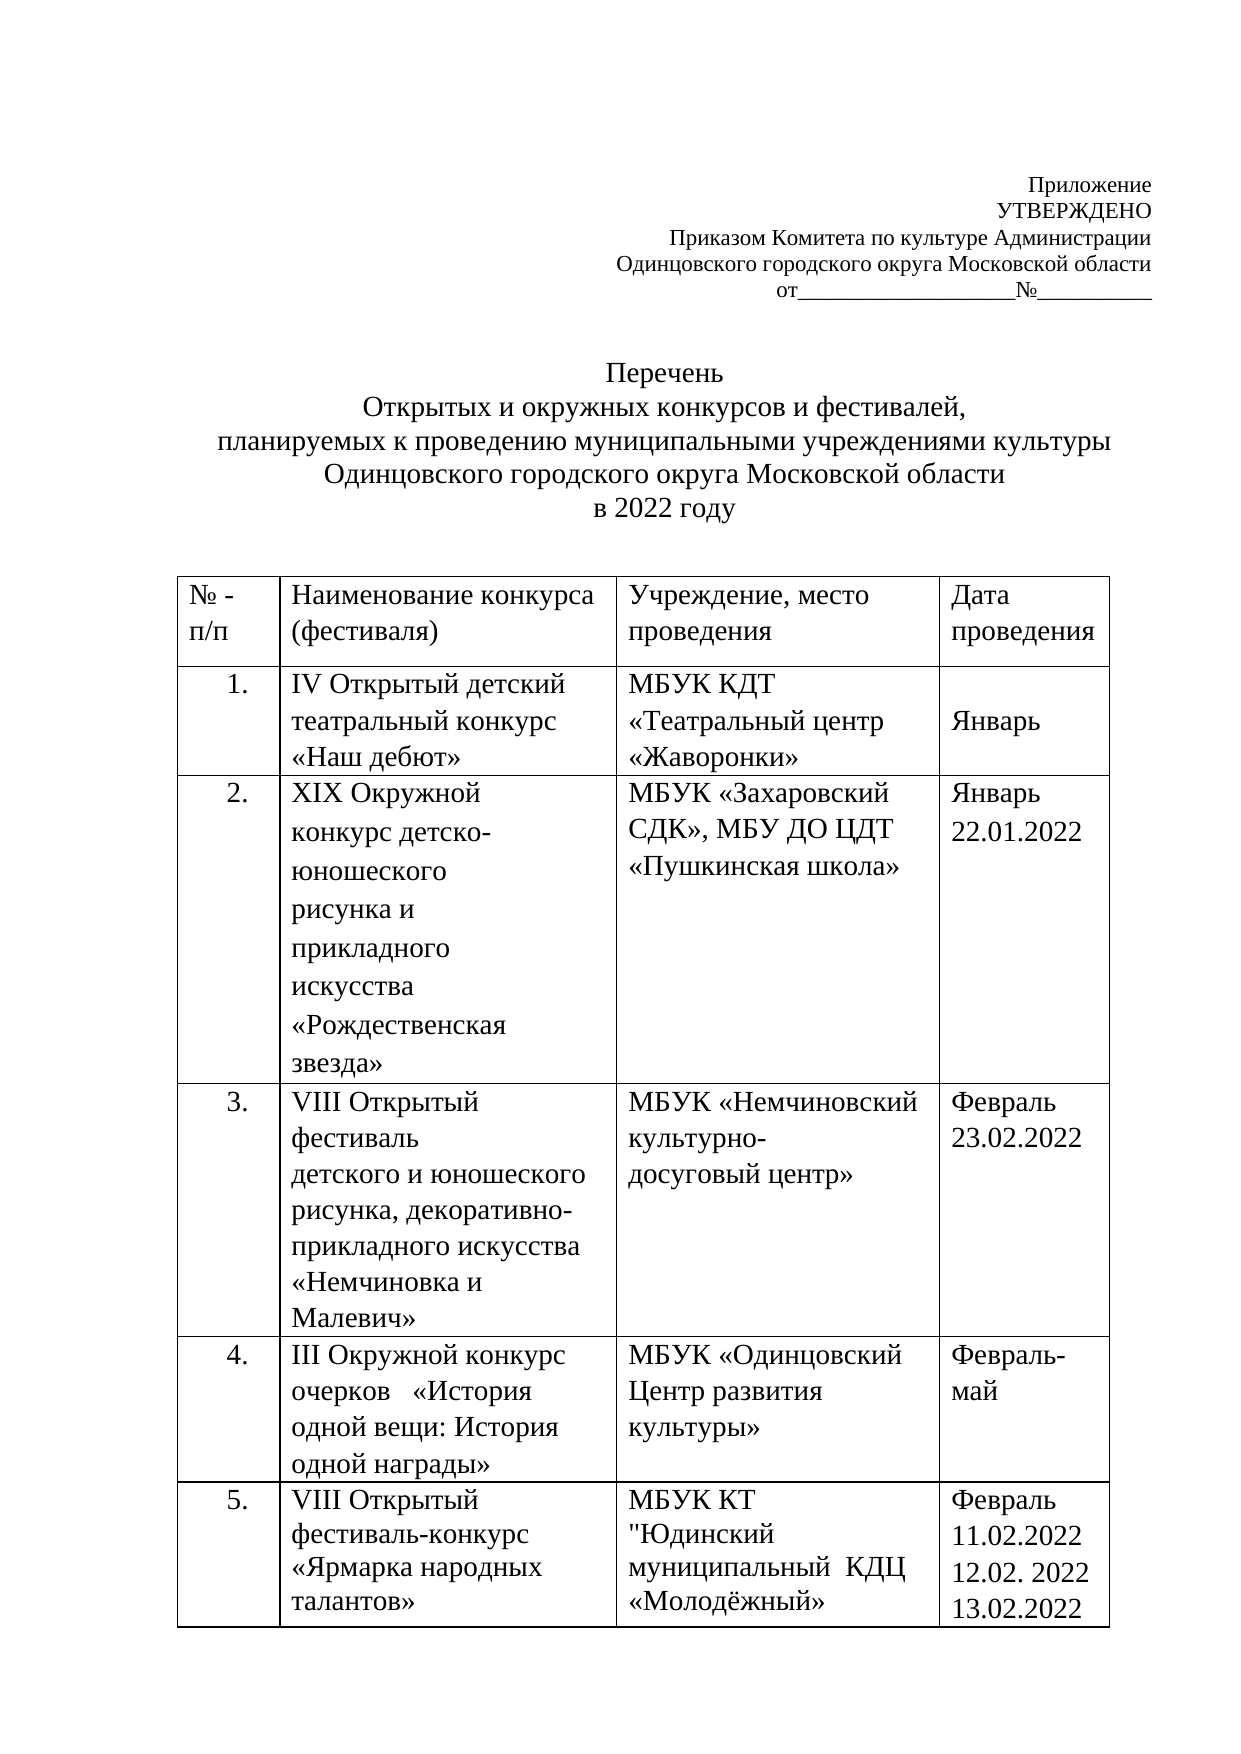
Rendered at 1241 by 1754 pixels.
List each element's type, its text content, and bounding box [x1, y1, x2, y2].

table_header Наименование конкурса (фестиваля) [281, 577, 616, 666]
text Одинцовского городского округа Московской области [177, 250, 1152, 276]
table_cell Февраль-май [940, 1337, 1109, 1481]
table_header № -п/п [178, 577, 279, 666]
text Перечень [177, 356, 1152, 389]
text Одинцовского городского округа Московской области [177, 456, 1152, 490]
table_cell Январь 22.01.2022 [940, 776, 1109, 1083]
table_cell МБУК «Немчиновский культурно- досуговый центр» [617, 1084, 939, 1336]
table_cell [178, 776, 279, 1083]
text Открытых и окружных конкурсов и фестивалей, [177, 389, 1152, 423]
table_cell МБУК «Захаровский СДК», МБУ ДО ЦДТ «Пушкинская школа» [617, 776, 939, 1083]
text УТВЕРЖДЕНО [177, 197, 1152, 224]
table_cell [178, 1084, 279, 1336]
text в 2022 году [177, 490, 1152, 523]
table_cell МБУК КДТ «Театральный центр «Жаворонки» [617, 667, 939, 774]
table_header Учреждение, место проведения [617, 577, 939, 666]
table_header Дата проведения [940, 577, 1109, 666]
table_cell XIX Окружной конкурс детско-юношеского рисунка и прикладного искусства «Рождественская звезда» [281, 776, 616, 1083]
table_cell [178, 1337, 279, 1481]
text Приказом Комитета по культуре Администрации [177, 224, 1152, 250]
table_cell [178, 667, 279, 774]
table_cell VIII Открытый фестиваль детского и юношеского рисунка, декоративно-прикладного искусства «Немчиновка и Малевич» [281, 1084, 616, 1336]
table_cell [617, 1483, 939, 1626]
text планируемых к проведению муниципальными учреждениями культуры [177, 423, 1152, 456]
text от___________________№__________ [177, 276, 1152, 303]
table_cell IV Открытый детский театральный конкурс «Наш дебют» [281, 667, 616, 774]
table_cell [178, 1483, 279, 1626]
table_cell МБУК «Одинцовский Центр развития культуры» [617, 1337, 939, 1481]
text Приложение [177, 171, 1152, 197]
table_cell Февраль 23.02.2022 [940, 1084, 1109, 1336]
table_cell Январь [940, 667, 1109, 774]
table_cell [281, 1483, 616, 1626]
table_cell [940, 1483, 1109, 1626]
table_cell III Окружной конкурс очерков «История одной вещи: История одной награды» [281, 1337, 616, 1481]
